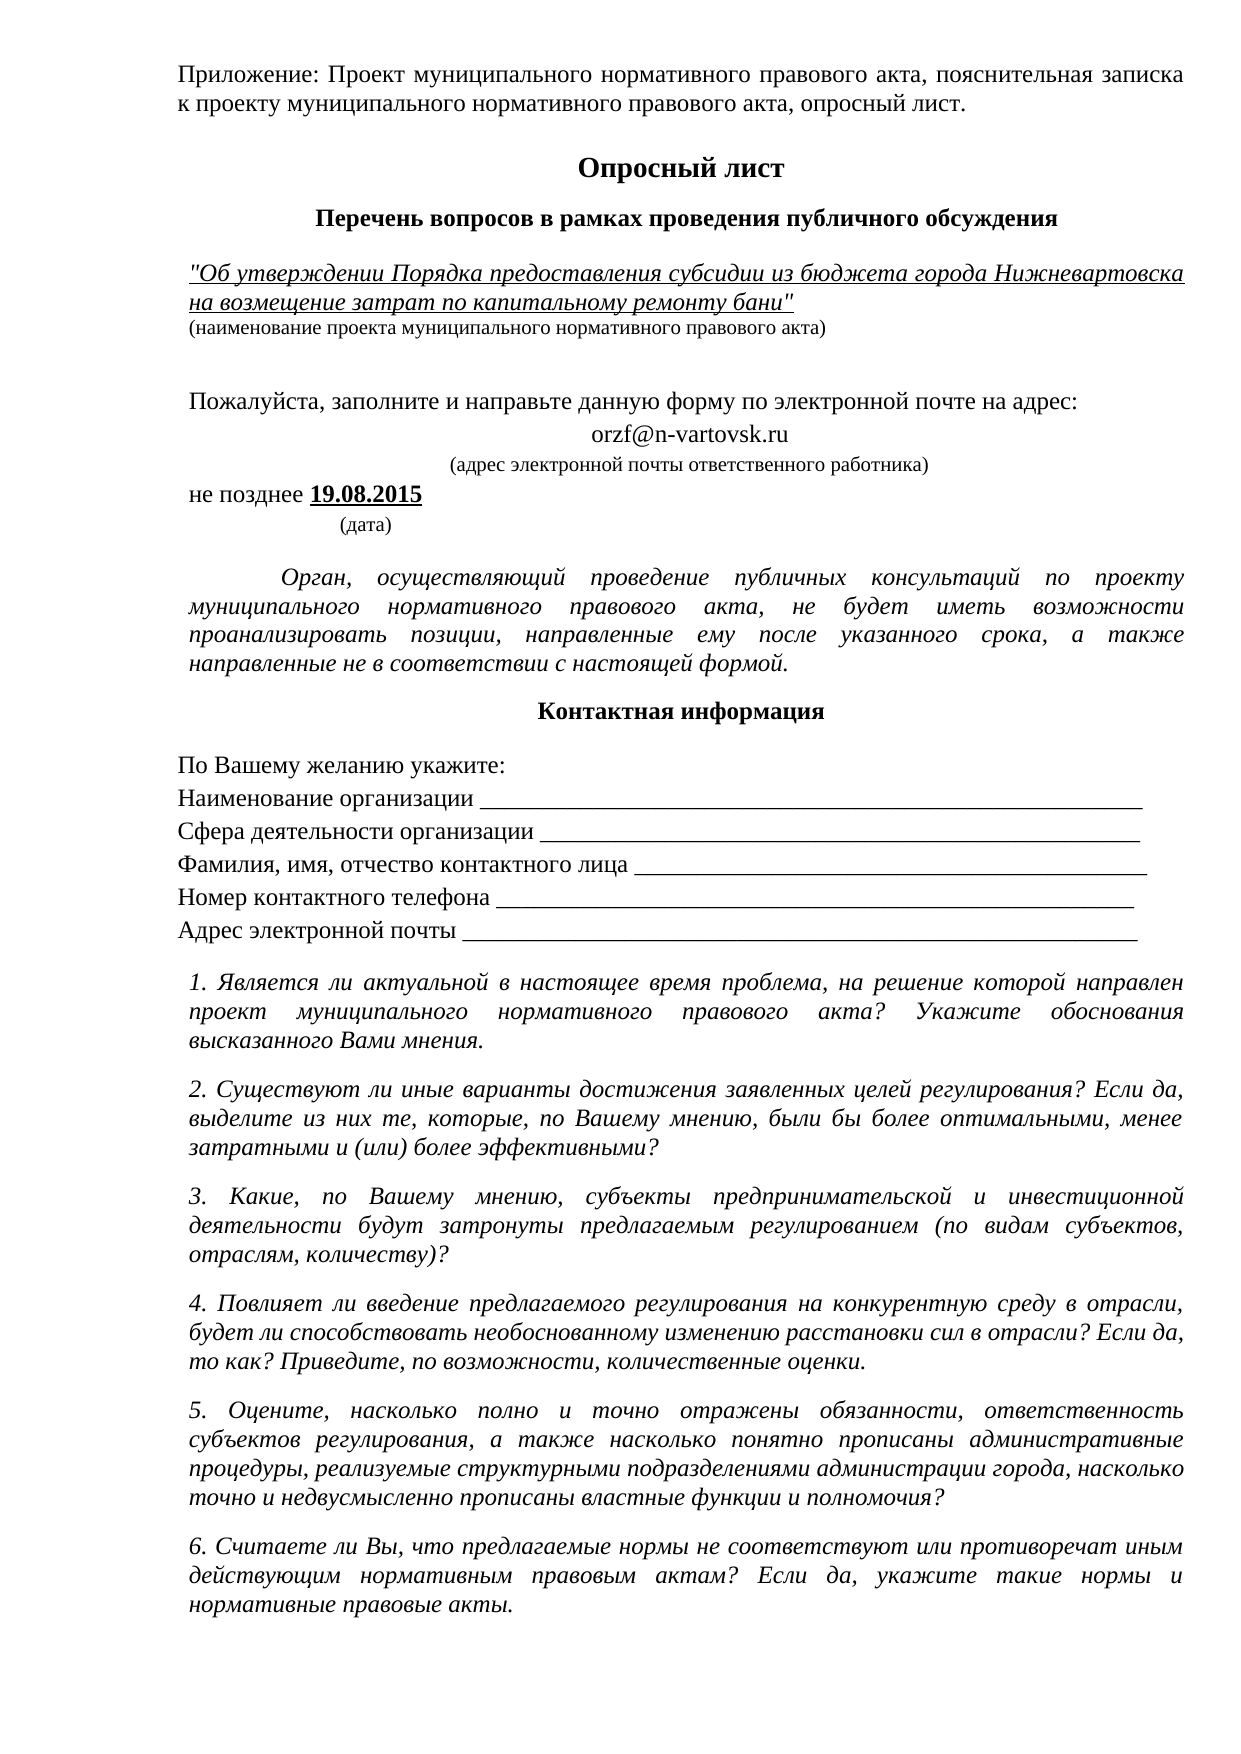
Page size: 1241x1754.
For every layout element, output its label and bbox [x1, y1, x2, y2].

table_cell [166, 59, 1196, 1688]
